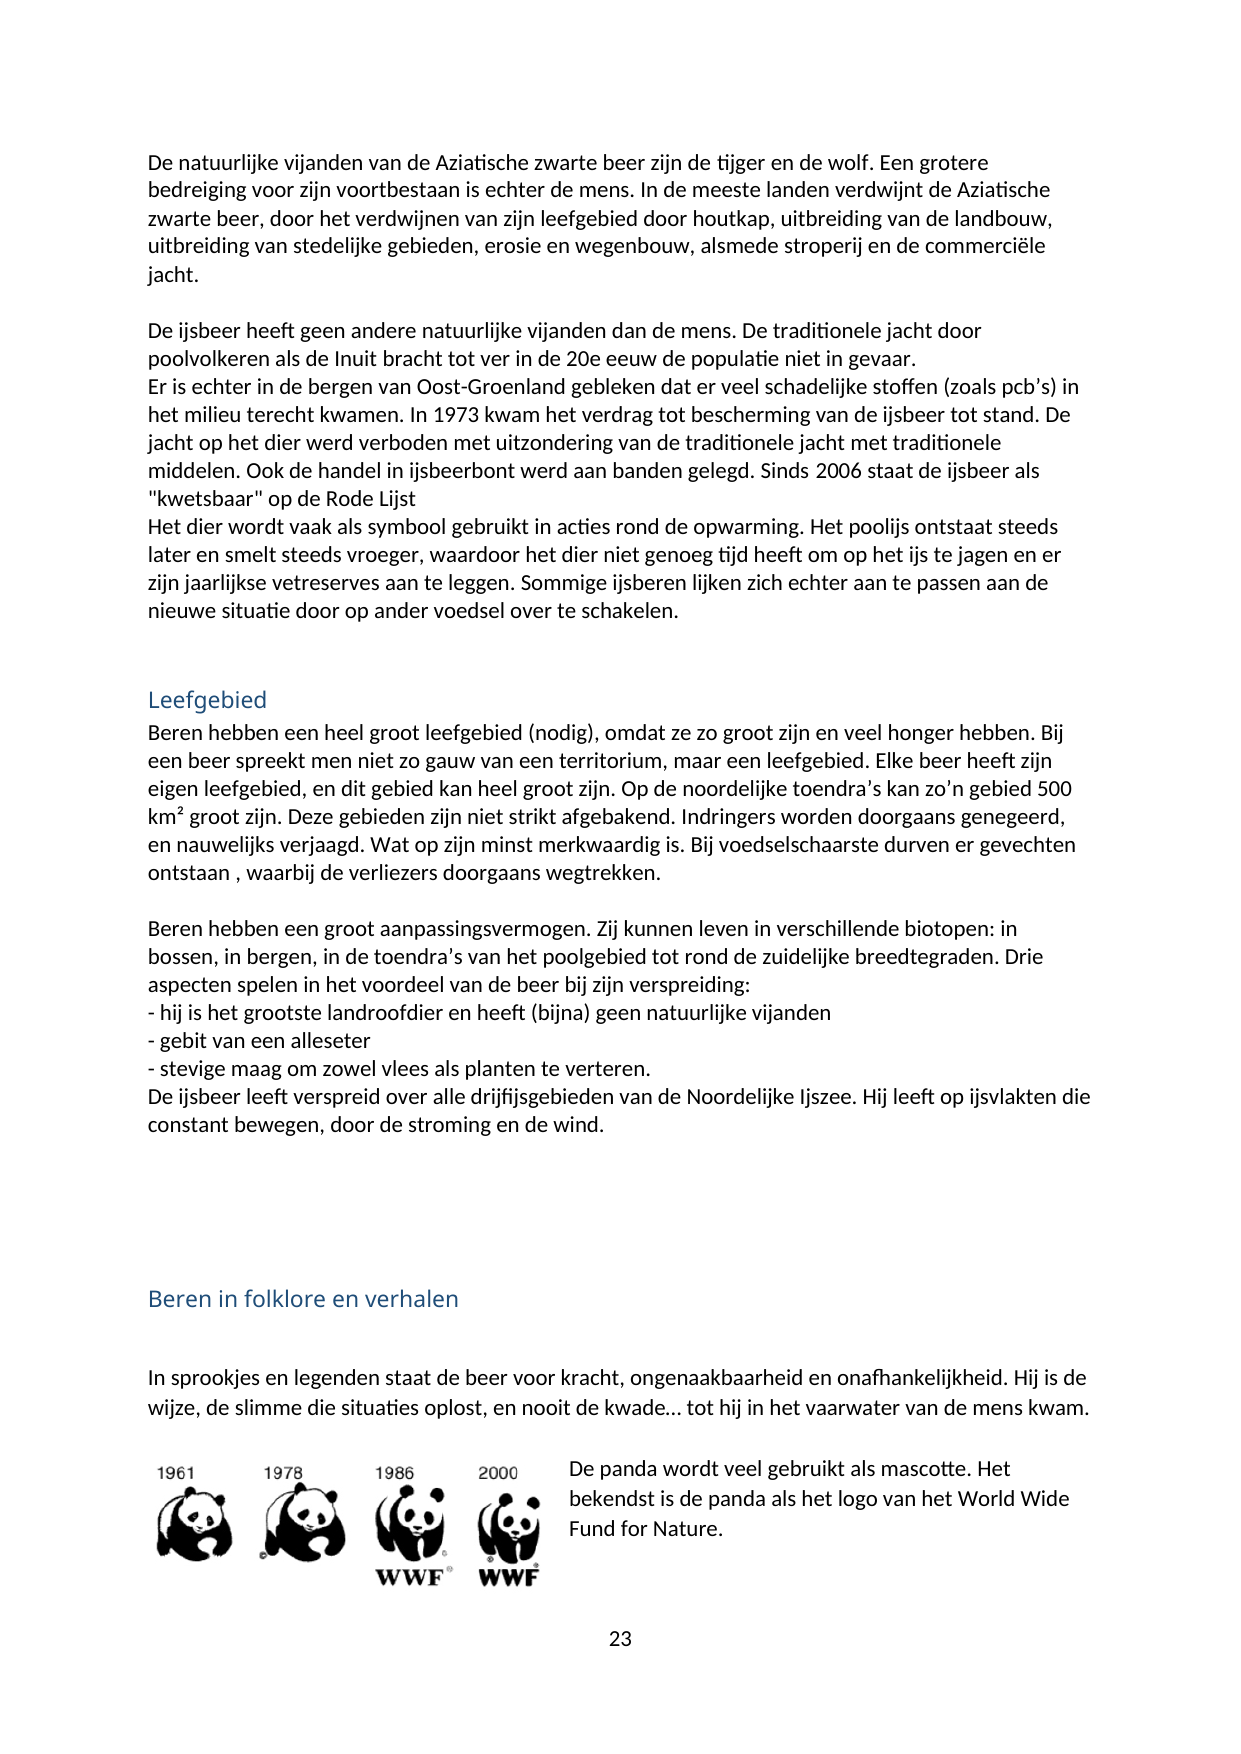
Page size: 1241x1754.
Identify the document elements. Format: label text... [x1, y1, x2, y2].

text De ijsbeer heeft geen andere natuurlijke vijanden dan de mens. De traditionele jacht door poolvolkeren als de Inuit bracht tot ver in de 20e eeuw de populatie niet in gevaar. [148, 316, 1093, 372]
text De panda wordt veel gebruikt als mascotte. Het bekendst is de panda als het logo van het World Wide Fund for Nature. [550, 1454, 1093, 1542]
text Beren hebben een heel groot leefgebied (nodig), omdat ze zo groot zijn en veel honger hebben. Bij een beer spreekt men niet zo gauw van een territorium, maar een leefgebied. Elke beer heeft zijn eigen leefgebied, en dit gebied kan heel groot zijn. Op de noordelijke toendra’s kan zo’n gebied 500 km² groot zijn. Deze gebieden zijn niet strikt afgebakend. Indringers worden doorgaans genegeerd, en nauwelijks verjaagd. Wat op zijn minst merkwaardig is. Bij voedselschaarste durven er gevechten ontstaan , waarbij de verliezers doorgaans wegtrekken. [148, 718, 1093, 886]
text Er is echter in de bergen van Oost-Groenland gebleken dat er veel schadelijke stoffen (zoals pcb’s) in het milieu terecht kwamen. In 1973 kwam het verdrag tot bescherming van de ijsbeer tot stand. De jacht op het dier werd verboden met uitzondering van de traditionele jacht met traditionele middelen. Ook de handel in ijsbeerbont werd aan banden gelegd. Sinds 2006 staat de ijsbeer als "kwetsbaar" op de Rode Lijst [148, 372, 1093, 512]
text Het dier wordt vaak als symbool gebruikt in acties rond de opwarming. Het poolijs ontstaat steeds later en smelt steeds vroeger, waardoor het dier niet genoeg tijd heeft om op het ijs te jagen en er zijn jaarlijkse vetreserves aan te leggen. Sommige ijsberen lijken zich echter aan te passen aan de nieuwe situatie door op ander voedsel over te schakelen. [148, 512, 1093, 624]
text De ijsbeer leeft verspreid over alle drijfijsgebieden van de Noordelijke Ijszee. Hij leeft op ijsvlakten die constant bewegen, door de stroming en de wind. [148, 1082, 1093, 1138]
text De natuurlijke vijanden van de Aziatische zwarte beer zijn de tijger en de wolf. Een grotere bedreiging voor zijn voortbestaan is echter de mens. In de meeste landen verdwijnt de Aziatische zwarte beer, door het verdwijnen van zijn leefgebied door houtkap, uitbreiding van de landbouw, uitbreiding van stedelijke gebieden, erosie en wegenbouw, alsmede stroperij en de commerciële jacht. [148, 148, 1093, 288]
picture [146, 1449, 550, 1599]
text - stevige maag om zowel vlees als planten te verteren. [148, 1054, 1093, 1082]
text - gebit van een alleseter [148, 1026, 1093, 1054]
text Beren hebben een groot aanpassingsvermogen. Zij kunnen leven in verschillende biotopen: in bossen, in bergen, in de toendra’s van het poolgebied tot rond de zuidelijke breedtegraden. Drie aspecten spelen in het voordeel van de beer bij zijn verspreiding: [148, 914, 1093, 998]
text In sprookjes en legenden staat de beer voor kracht, ongenaakbaarheid en onafhankelijkheid. Hij is de wijze, de slimme die situaties oplost, en nooit de kwade… tot hij in het vaarwater van de mens kwam. [148, 1363, 1093, 1421]
subtitle Leefgebied [148, 684, 1093, 715]
subtitle Beren in folklore en verhalen [148, 1282, 1093, 1314]
text - hij is het grootste landroofdier en heeft (bijna) geen natuurlijke vijanden [148, 998, 1093, 1026]
